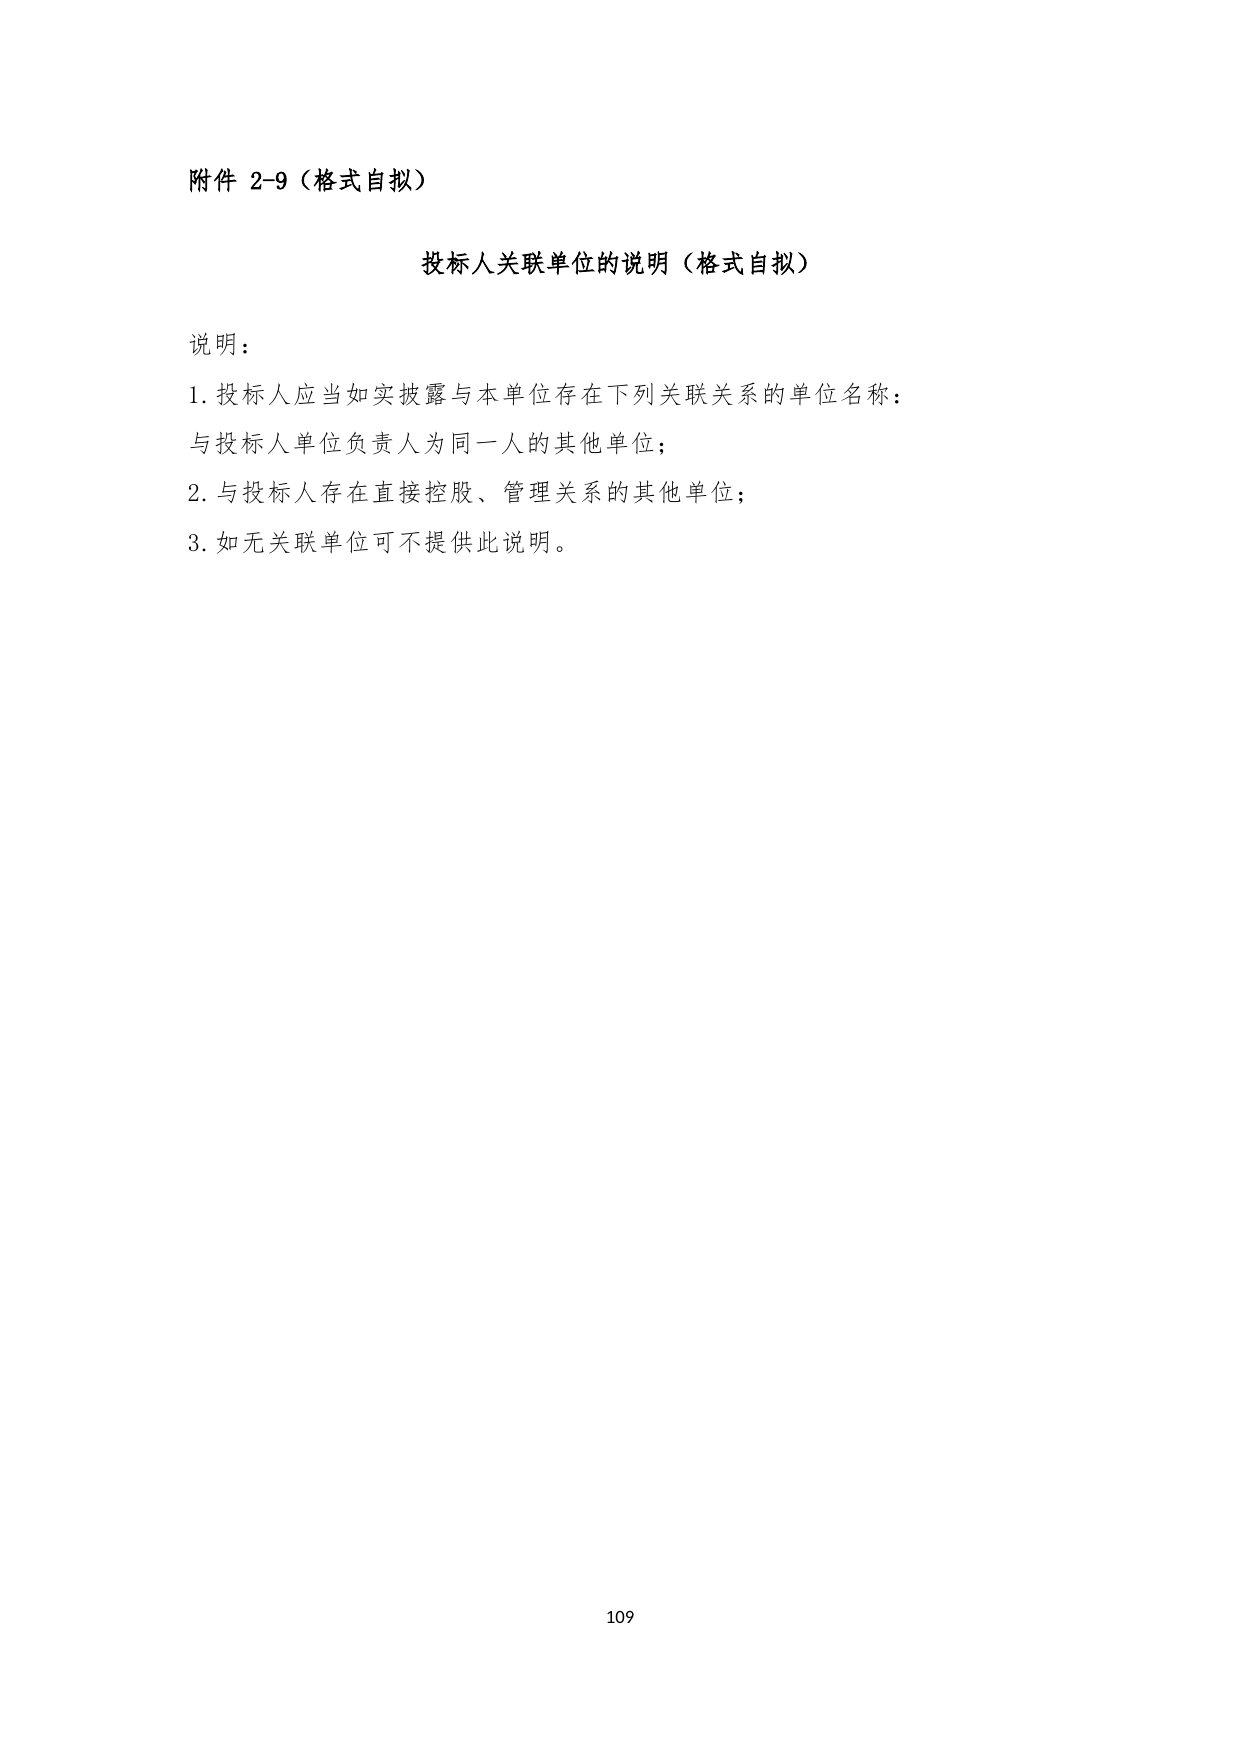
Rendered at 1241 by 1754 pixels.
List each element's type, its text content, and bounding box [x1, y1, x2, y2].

text 1.投标人应当如实披露与本单位存在下列关联关系的单位名称： [187, 376, 1053, 408]
text 附件 2-9（格式自拟） [187, 162, 1053, 194]
text 3.如无关联单位可不提供此说明。 [187, 524, 1053, 557]
text 2.与投标人存在直接控股、管理关系的其他单位； [187, 475, 1053, 507]
text 与投标人单位负责人为同一人的其他单位； [187, 425, 1053, 458]
text 投标人关联单位的说明（格式自拟） [187, 245, 1053, 277]
text 说明： [187, 327, 1053, 359]
